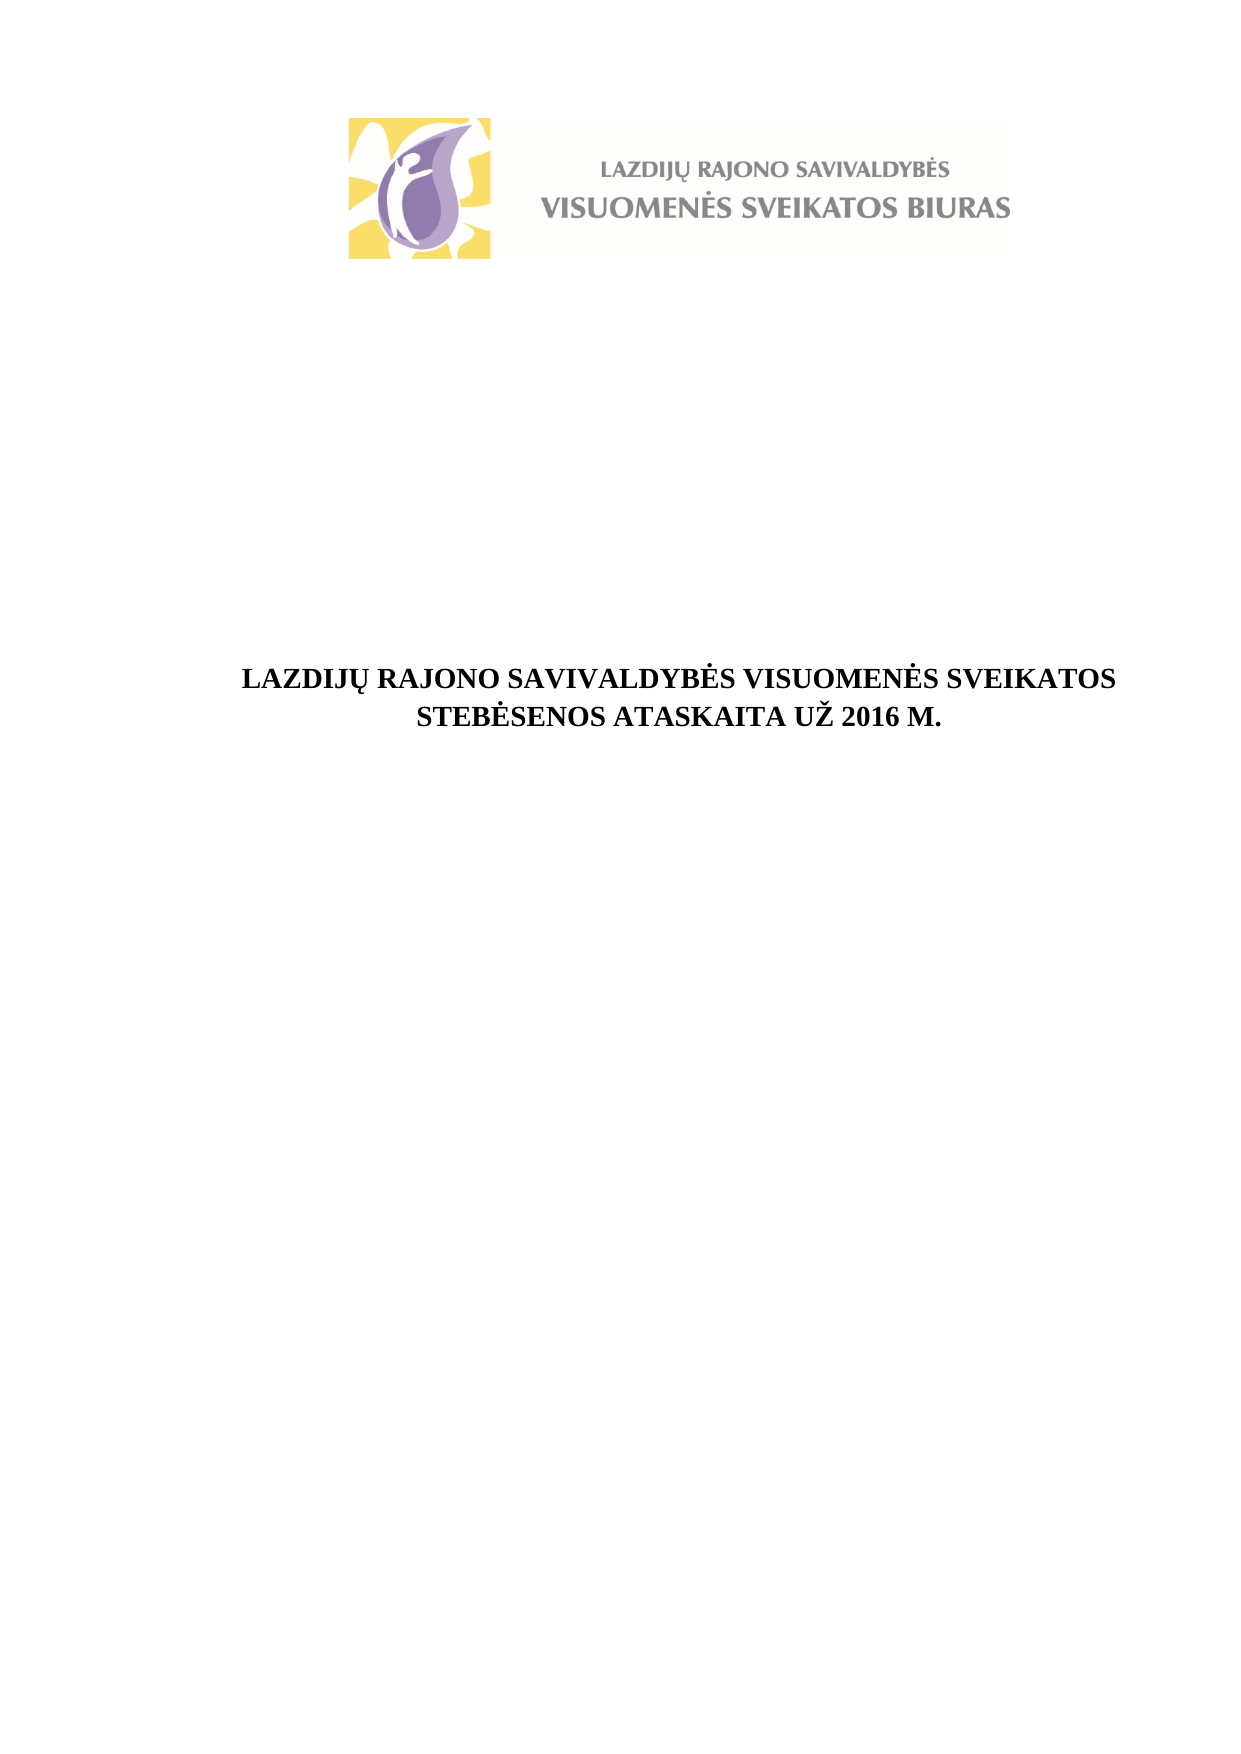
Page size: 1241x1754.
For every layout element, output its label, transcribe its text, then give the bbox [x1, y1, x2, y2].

picture [348, 118, 1010, 259]
text LAZDIJŲ RAJONO SAVIVALDYBĖS VISUOMENĖS SVEIKATOS STEBĖSENOS ATASKAITA UŽ 2016 M. [177, 661, 1181, 733]
